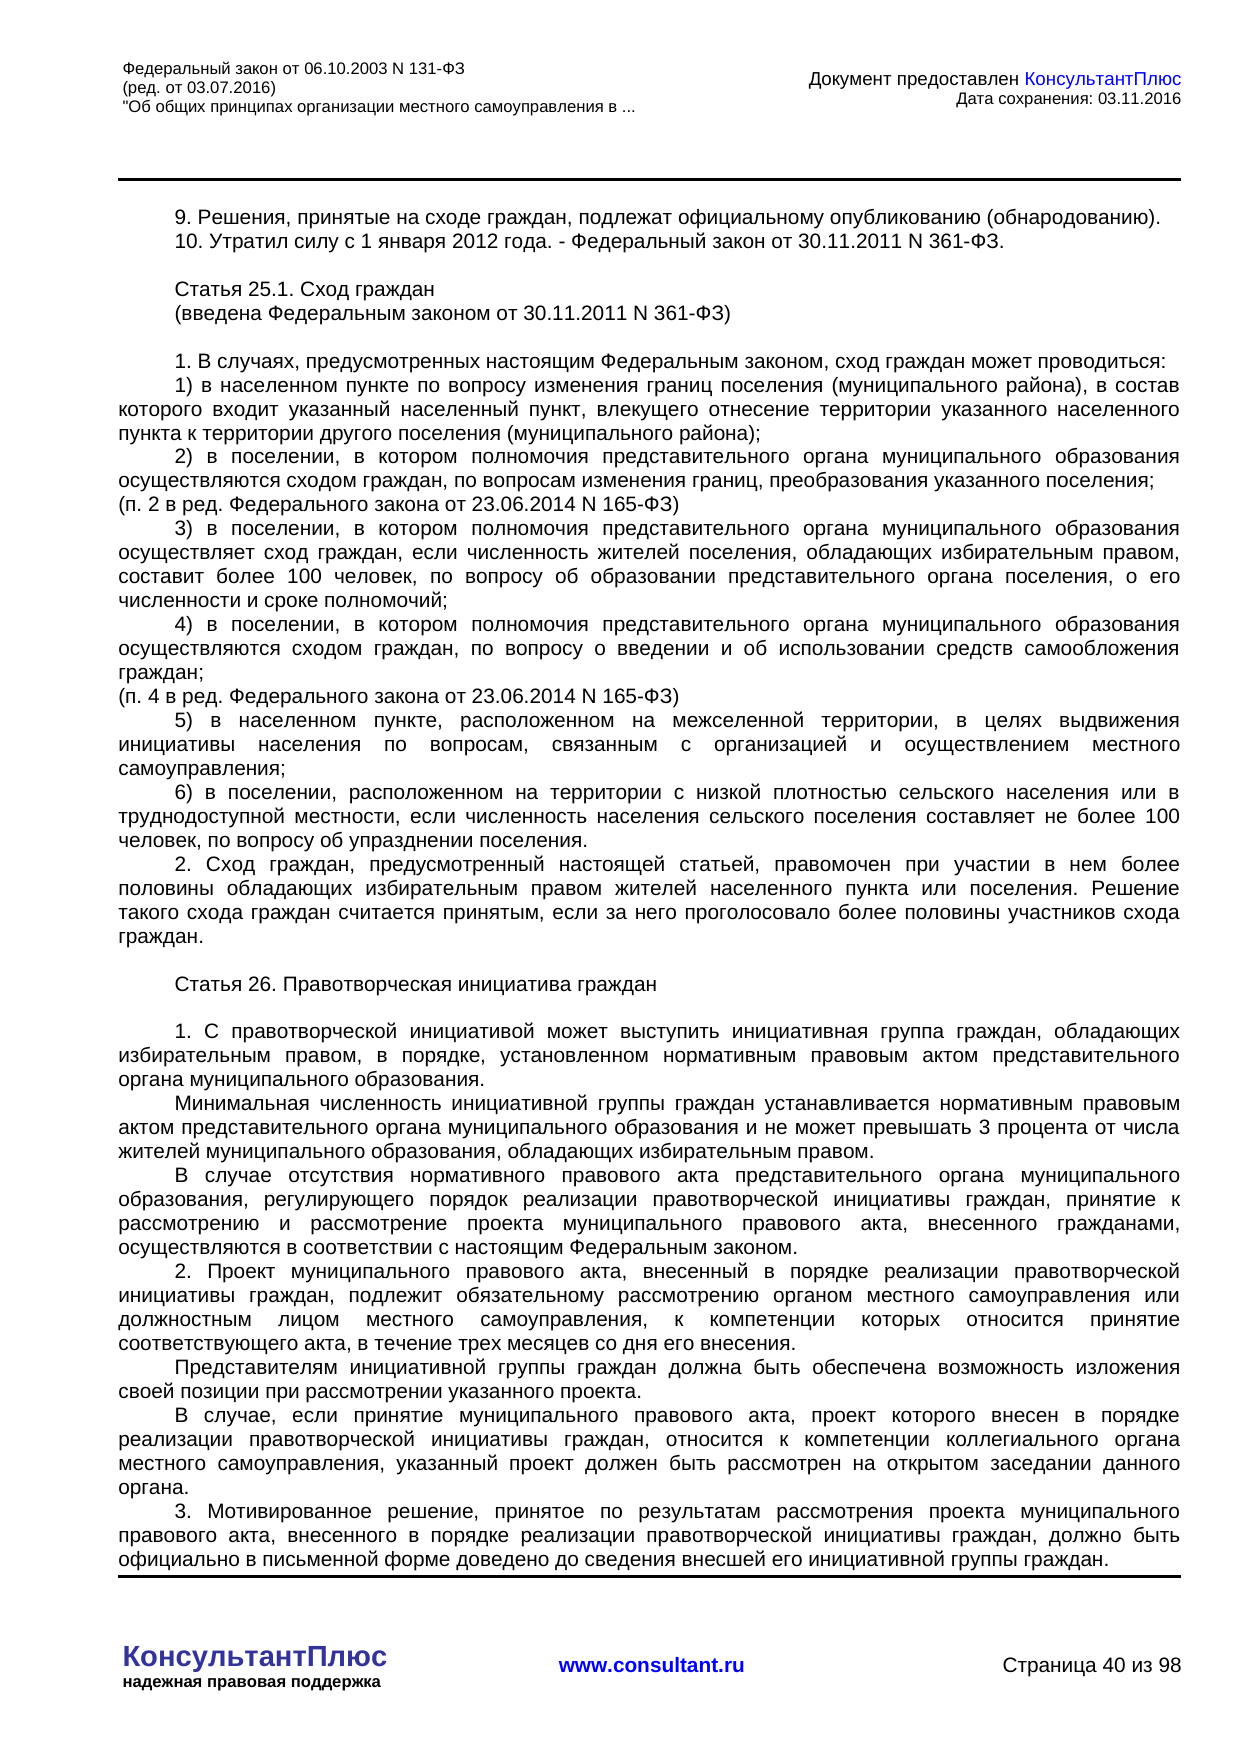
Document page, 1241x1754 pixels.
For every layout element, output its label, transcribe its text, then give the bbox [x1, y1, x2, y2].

text 4) в поселении, в котором полномочия представительного органа муниципального образования осуществляются сходом граждан, по вопросу о введении и об использовании средств самообложения граждан; [118, 612, 1181, 684]
text (введена Федеральным законом от 30.11.2011 N 361-ФЗ) [118, 301, 1181, 324]
text Статья 25.1. Сход граждан [118, 277, 1181, 301]
text Минимальная численность инициативной группы граждан устанавливается нормативным правовым актом представительного органа муниципального образования и не может превышать 3 процента от числа жителей муниципального образования, обладающих избирательным правом. [118, 1091, 1181, 1163]
text 1) в населенном пункте по вопросу изменения границ поселения (муниципального района), в состав которого входит указанный населенный пункт, влекущего отнесение территории указанного населенного пункта к территории другого поселения (муниципального района); [118, 372, 1181, 444]
text 5) в населенном пункте, расположенном на межселенной территории, в целях выдвижения инициативы населения по вопросам, связанным с организацией и осуществлением местного самоуправления; [118, 708, 1181, 780]
text 2. Сход граждан, предусмотренный настоящей статьей, правомочен при участии в нем более половины обладающих избирательным правом жителей населенного пункта или поселения. Решение такого схода граждан считается принятым, если за него проголосовало более половины участников схода граждан. [118, 852, 1181, 947]
text 9. Решения, принятые на сходе граждан, подлежат официальному опубликованию (обнародованию). [118, 205, 1181, 229]
text В случае, если принятие муниципального правового акта, проект которого внесен в порядке реализации правотворческой инициативы граждан, относится к компетенции коллегиального органа местного самоуправления, указанный проект должен быть рассмотрен на открытом заседании данного органа. [118, 1403, 1181, 1498]
text 1. В случаях, предусмотренных настоящим Федеральным законом, сход граждан может проводиться: [118, 348, 1181, 372]
text 2) в поселении, в котором полномочия представительного органа муниципального образования осуществляются сходом граждан, по вопросам изменения границ, преобразования указанного поселения; [118, 444, 1181, 492]
text 2. Проект муниципального правового акта, внесенный в порядке реализации правотворческой инициативы граждан, подлежит обязательному рассмотрению органом местного самоуправления или должностным лицом местного самоуправления, к компетенции которых относится принятие соответствующего акта, в течение трех месяцев со дня его внесения. [118, 1259, 1181, 1355]
text Представителям инициативной группы граждан должна быть обеспечена возможность изложения своей позиции при рассмотрении указанного проекта. [118, 1355, 1181, 1403]
text 3) в поселении, в котором полномочия представительного органа муниципального образования осуществляет сход граждан, если численность жителей поселения, обладающих избирательным правом, составит более 100 человек, по вопросу об образовании представительного органа поселения, о его численности и сроке полномочий; [118, 516, 1181, 612]
text (п. 4 в ред. Федерального закона от 23.06.2014 N 165-ФЗ) [118, 684, 1181, 708]
text Статья 26. Правотворческая инициатива граждан [118, 971, 1181, 995]
text 3. Мотивированное решение, принятое по результатам рассмотрения проекта муниципального правового акта, внесенного в порядке реализации правотворческой инициативы граждан, должно быть официально в письменной форме доведено до сведения внесшей его инициативной группы граждан. [118, 1498, 1181, 1570]
text (п. 2 в ред. Федерального закона от 23.06.2014 N 165-ФЗ) [118, 492, 1181, 516]
text В случае отсутствия нормативного правового акта представительного органа муниципального образования, регулирующего порядок реализации правотворческой инициативы граждан, принятие к рассмотрению и рассмотрение проекта муниципального правового акта, внесенного гражданами, осуществляются в соответствии с настоящим Федеральным законом. [118, 1163, 1181, 1259]
text 1. С правотворческой инициативой может выступить инициативная группа граждан, обладающих избирательным правом, в порядке, установленном нормативным правовым актом представительного органа муниципального образования. [118, 1019, 1181, 1091]
text 6) в поселении, расположенном на территории с низкой плотностью сельского населения или в труднодоступной местности, если численность населения сельского поселения составляет не более 100 человек, по вопросу об упразднении поселения. [118, 780, 1181, 852]
text 10. Утратил силу с 1 января 2012 года. - Федеральный закон от 30.11.2011 N 361-ФЗ. [118, 229, 1181, 253]
